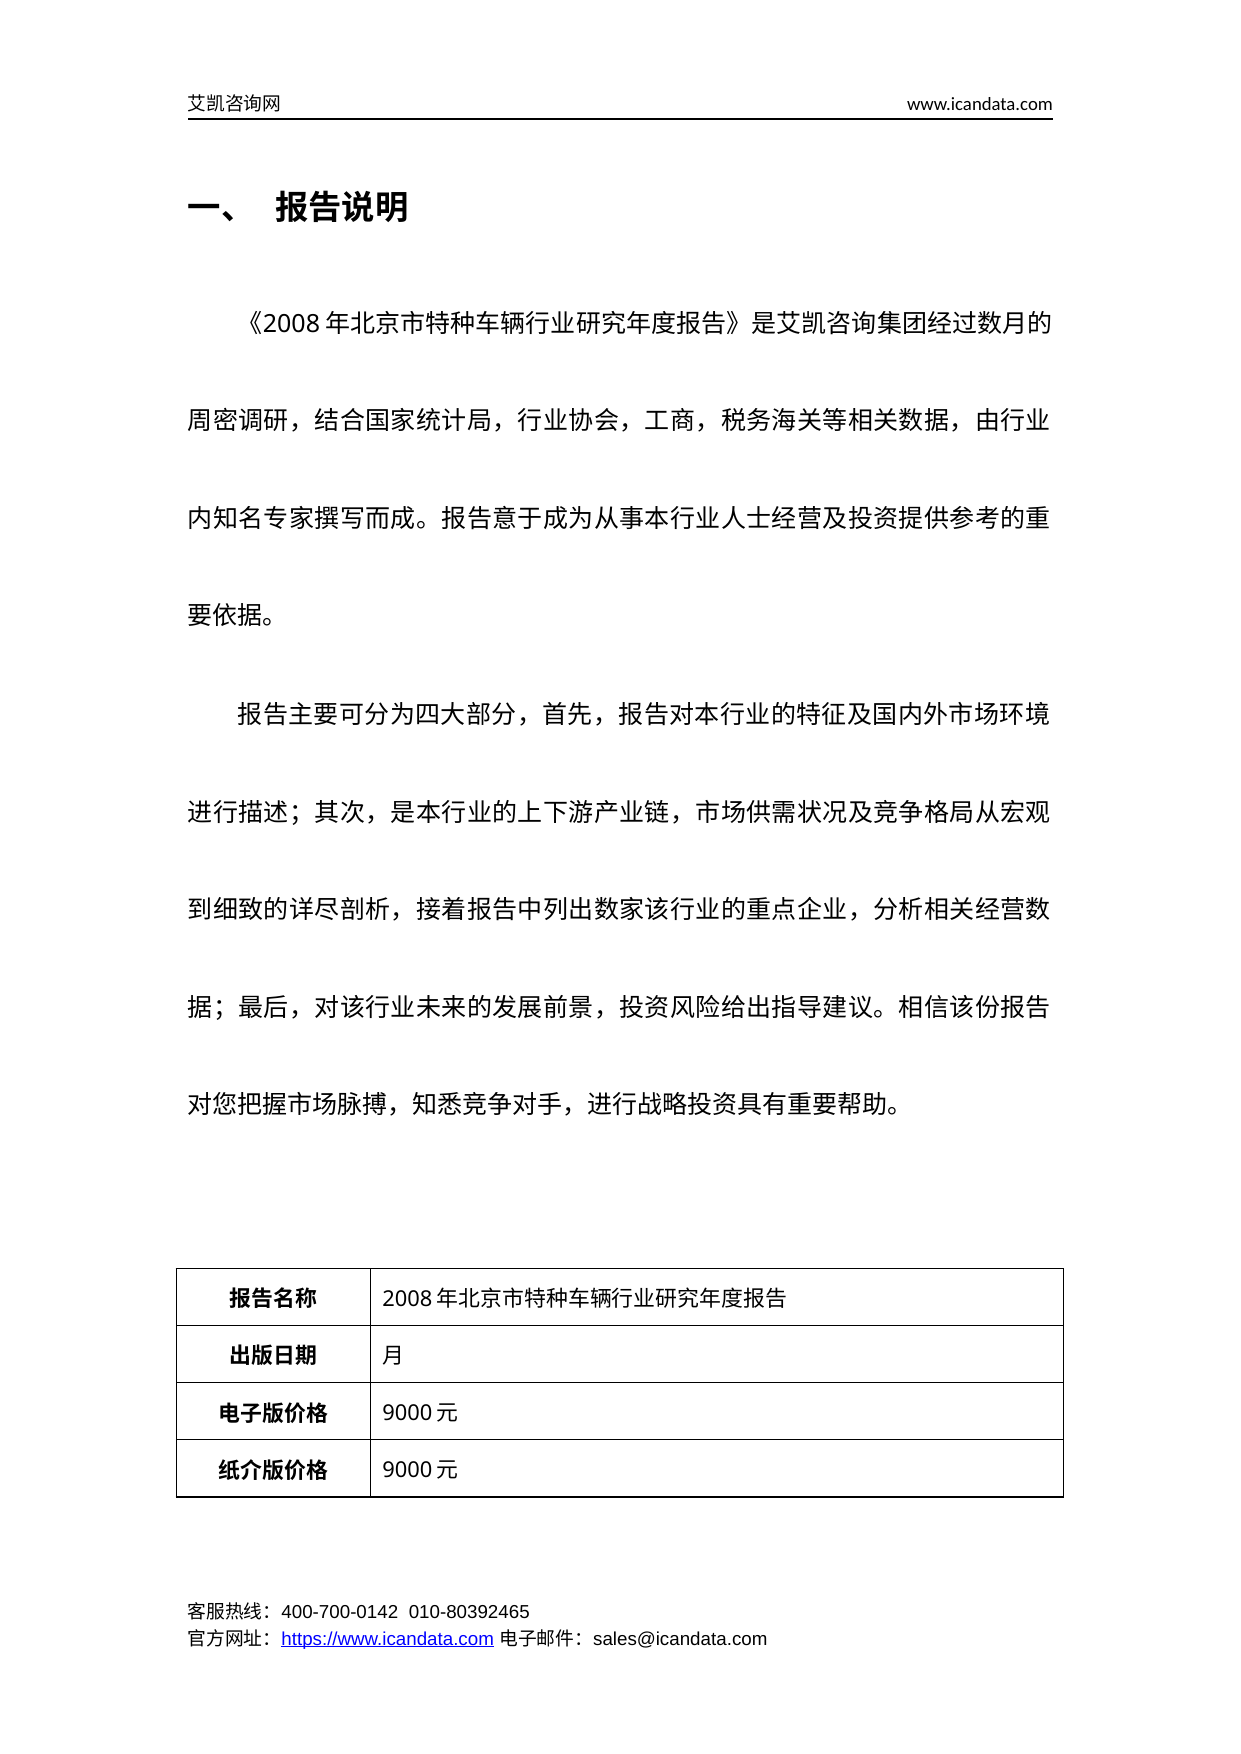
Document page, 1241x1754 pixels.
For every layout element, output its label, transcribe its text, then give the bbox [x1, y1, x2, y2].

table_cell 9000元 [371, 1440, 1063, 1496]
table_cell 月 [371, 1326, 1063, 1382]
text 《2008年北京市特种车辆行业研究年度报告》是艾凯咨询集团经过数月的周密调研，结合国家统计局，行业协会，工商，税务海关等相关数据，由行业内知名专家撰写而成。报告意于成为从事本行业人士经营及投资提供参考的重要依据。 [187, 289, 1053, 646]
subtitle 报告说明 [187, 172, 1053, 237]
table_cell 出版日期 [177, 1326, 370, 1382]
table_header 报告名称 [177, 1269, 370, 1325]
table_cell 9000元 [371, 1383, 1063, 1439]
table_header 2008年北京市特种车辆行业研究年度报告 [371, 1269, 1063, 1325]
text 报告主要可分为四大部分，首先，报告对本行业的特征及国内外市场环境进行描述；其次，是本行业的上下游产业链，市场供需状况及竞争格局从宏观到细致的详尽剖析，接着报告中列出数家该行业的重点企业，分析相关经营数据；最后，对该行业未来的发展前景，投资风险给出指导建议。相信该份报告对您把握市场脉搏，知悉竞争对手，进行战略投资具有重要帮助。 [187, 681, 1053, 1136]
table_cell 纸介版价格 [177, 1440, 370, 1496]
table_cell 电子版价格 [177, 1383, 370, 1439]
